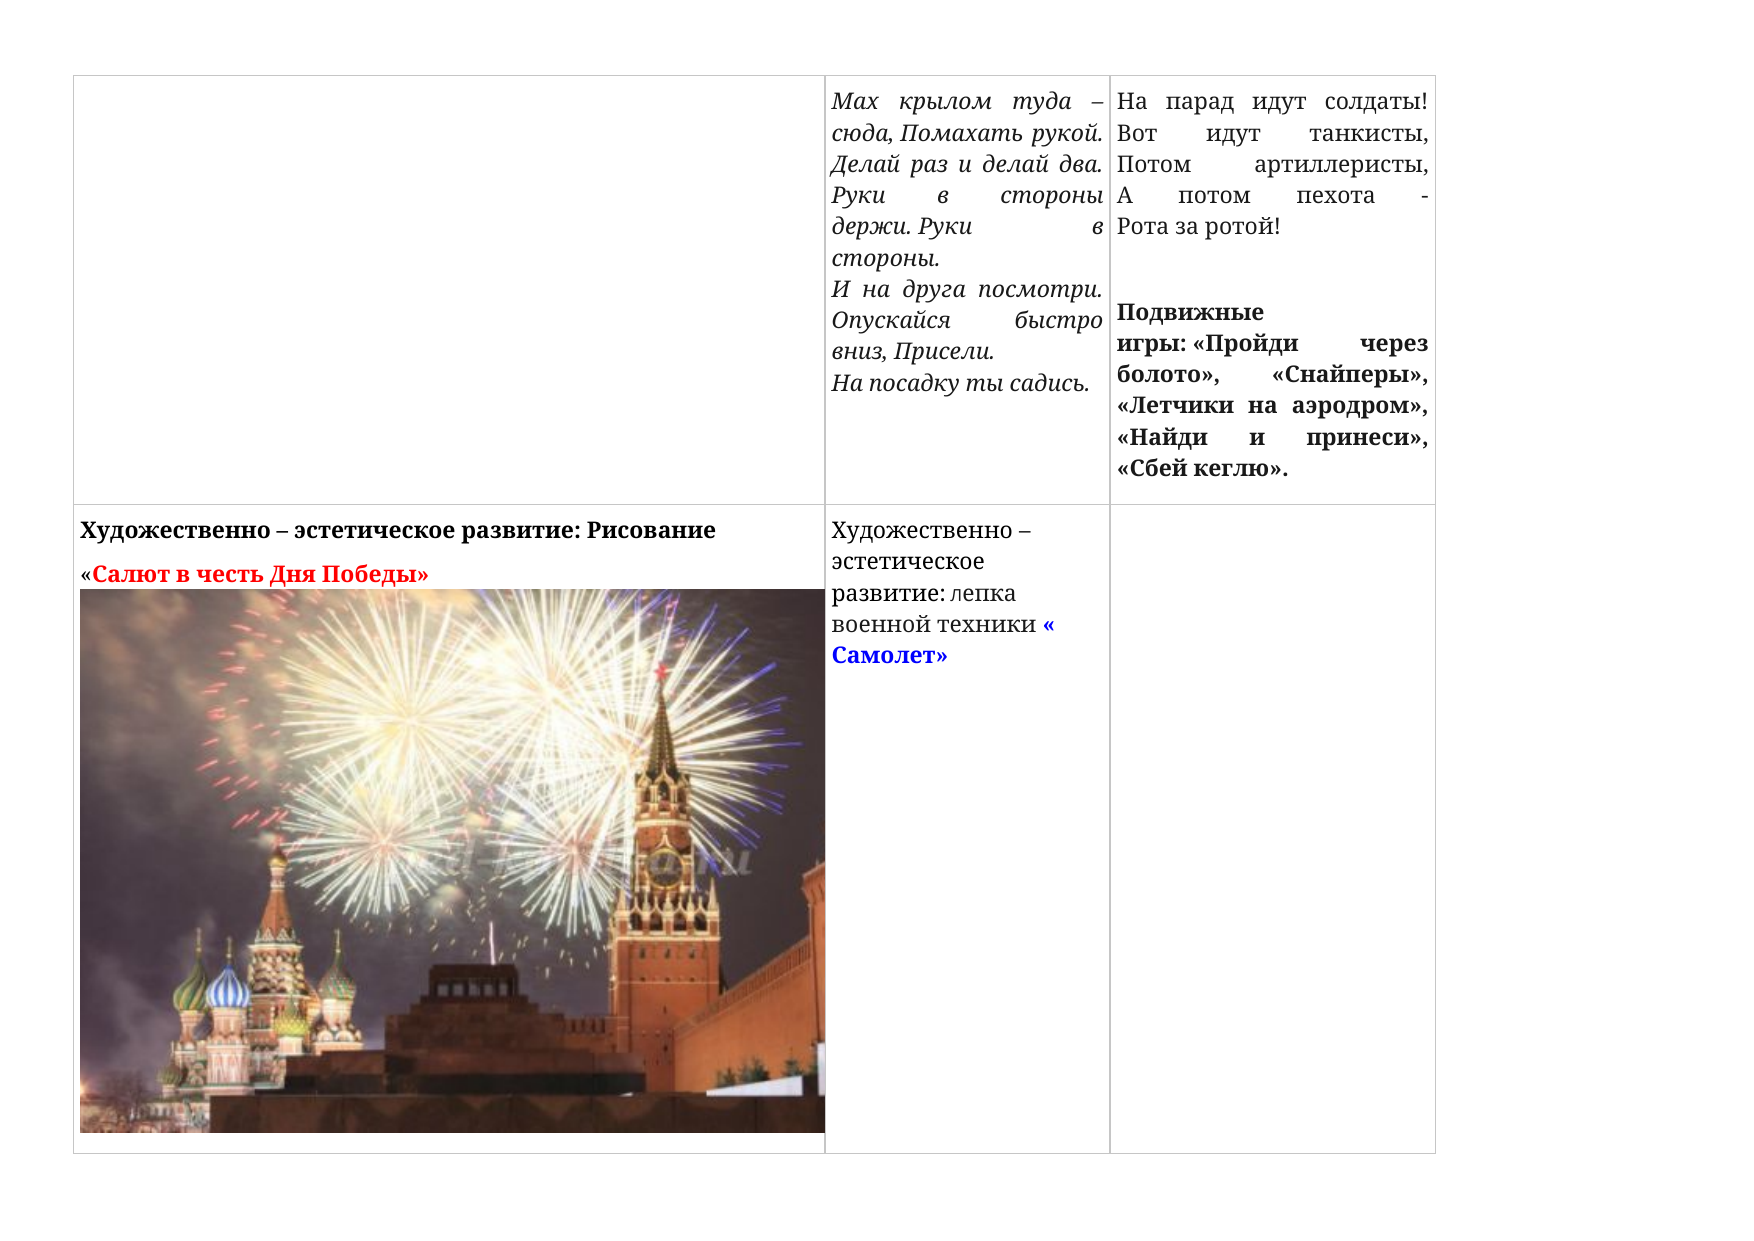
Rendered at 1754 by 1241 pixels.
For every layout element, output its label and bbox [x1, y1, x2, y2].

table_cell [1111, 76, 1435, 504]
table_cell [826, 76, 1109, 504]
table_cell [826, 505, 1109, 1153]
table_cell [1111, 505, 1435, 1153]
picture [80, 589, 825, 1133]
table_cell [74, 505, 824, 1153]
table_cell [74, 76, 824, 504]
